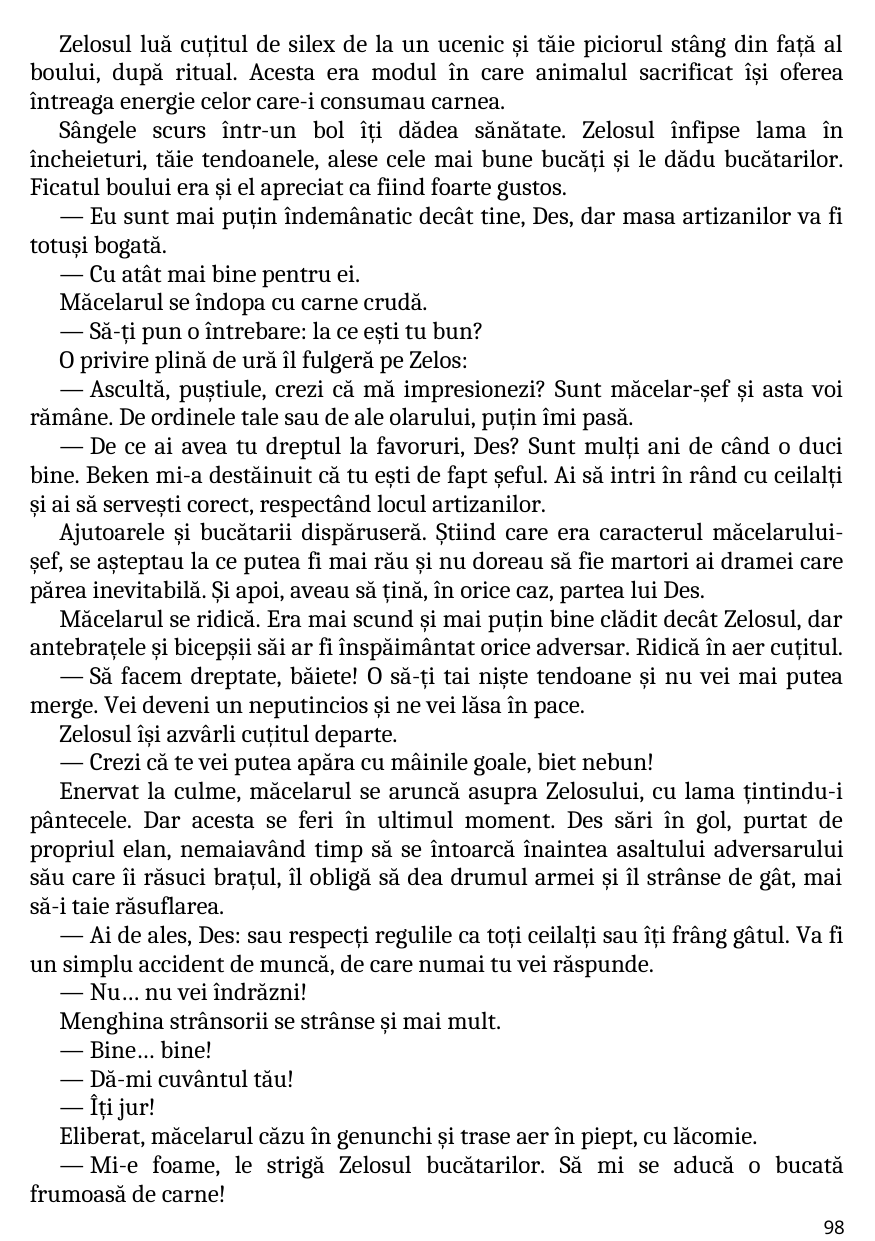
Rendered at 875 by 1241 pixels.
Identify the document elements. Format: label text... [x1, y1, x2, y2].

text Ajutoarele și bucătarii dispăruseră. Știind care era caracterul măcelarului-șef, se așteptau la ce putea fi mai rău și nu doreau să fie martori ai dramei care părea inevitabilă. Și apoi, aveau să țină, în orice caz, partea lui Des. [29, 518, 844, 604]
text Zelosul își azvârli cuțitul departe. [29, 719, 844, 748]
text Măcelarul se îndopa cu carne crudă. [29, 288, 844, 317]
text — Nu… nu vei îndrăzni! [29, 978, 844, 1007]
text O privire plină de ură îl fulgeră pe Zelos: [29, 346, 844, 374]
text Zelosul luă cuțitul de silex de la un ucenic și tăie piciorul stâng din față al boului, după ritual. Acesta era modul în care animalul sacrificat își oferea întreaga energie celor care-i consumau carnea. [29, 29, 844, 116]
text — Ascultă, puștiule, crezi că mă impresionezi? Sunt măcelar-șef și asta voi rămâne. De ordinele tale sau de ale olarului, puțin îmi pasă. [29, 374, 844, 432]
text Măcelarul se ridică. Era mai scund și mai puțin bine clădit decât Zelosul, dar antebrațele și bicepșii săi ar fi înspăimântat orice adversar. Ridică în aer cuțitul. [29, 604, 844, 662]
text — De ce ai avea tu dreptul la favoruri, Des? Sunt mulți ani de când o duci bine. Beken mi-a destăinuit că tu ești de fapt șeful. Ai să intri în rând cu ceilalți și ai să servești corect, respectând locul artizanilor. [29, 432, 844, 518]
text — Să-ți pun o întrebare: la ce ești tu bun? [29, 317, 844, 346]
text — Bine… bine! [29, 1036, 844, 1064]
text — Dă-mi cuvântul tău! [29, 1064, 844, 1093]
text — Eu sunt mai puțin îndemânatic decât tine, Des, dar masa artizanilor va fi totuși bogată. [29, 202, 844, 259]
text Enervat la culme, măcelarul se aruncă asupra Zelosului, cu lama țintindu-i pântecele. Dar acesta se feri în ultimul moment. Des sări în gol, purtat de propriul elan, nemaiavând timp să se întoarcă înaintea asaltului adversarului său care îi răsuci brațul, îl obligă să dea drumul armei și îl strânse de gât, mai să-i taie răsuflarea. [29, 777, 844, 921]
text Menghina strânsorii se strânse și mai mult. [29, 1007, 844, 1036]
text — Cu atât mai bine pentru ei. [29, 259, 844, 288]
text — Ai de ales, Des: sau respecți regulile ca toți ceilalți sau îți frâng gâtul. Va fi un simplu accident de muncă, de care numai tu vei răspunde. [29, 921, 844, 978]
text — Îți jur! [29, 1093, 844, 1122]
text — Mi-e foame, le strigă Zelosul bucătarilor. Să mi se aducă o bucată frumoasă de carne! [29, 1151, 844, 1208]
text — Să facem dreptate, băiete! O să-ți tai niște tendoane și nu vei mai putea merge. Vei deveni un neputincios și ne vei lăsa în pace. [29, 662, 844, 719]
text Sângele scurs într-un bol îți dădea sănătate. Zelosul înfipse lama în încheieturi, tăie tendoanele, alese cele mai bune bucăți și le dădu bucătarilor. Ficatul boului era și el apreciat ca fiind foarte gustos. [29, 116, 844, 202]
text — Crezi că te vei putea apăra cu mâinile goale, biet nebun! [29, 748, 844, 777]
text Eliberat, măcelarul căzu în genunchi și trase aer în piept, cu lăcomie. [29, 1122, 844, 1151]
